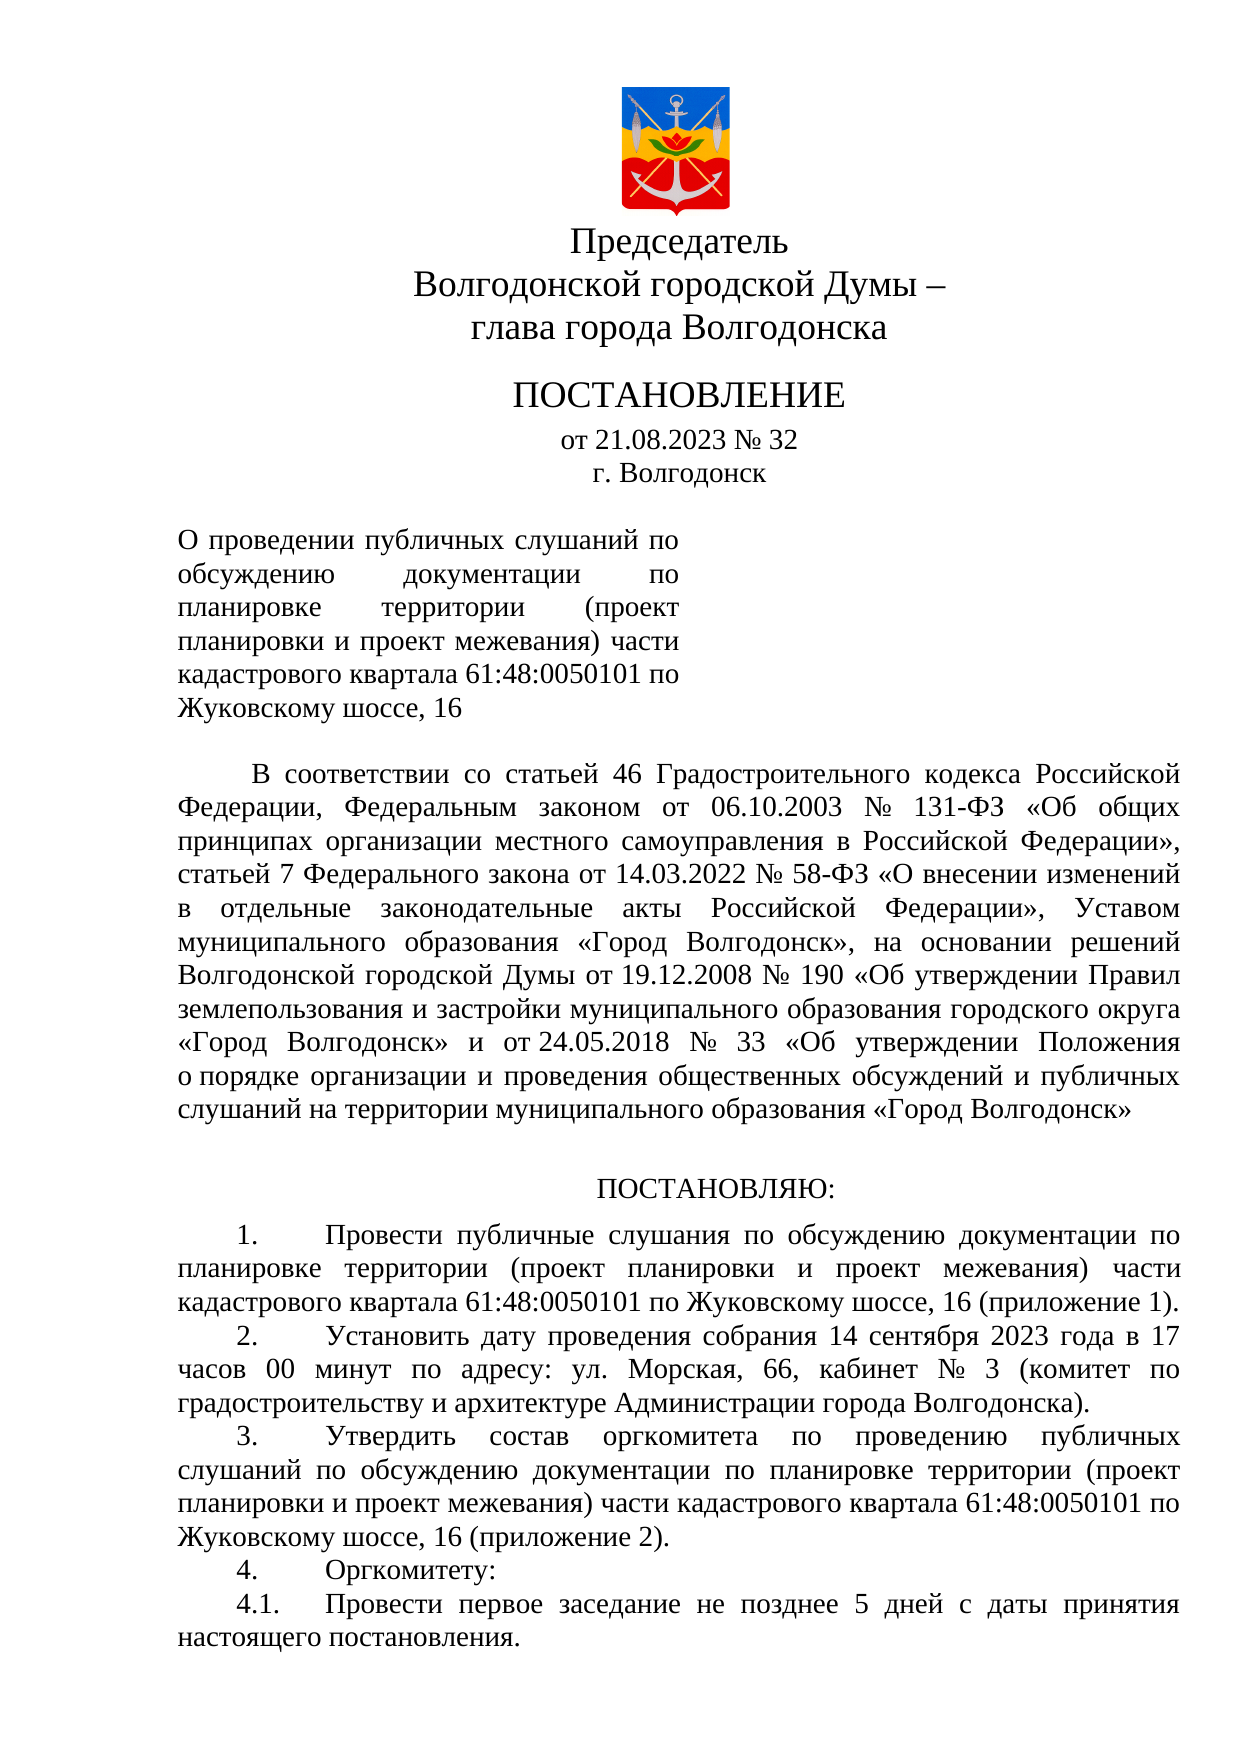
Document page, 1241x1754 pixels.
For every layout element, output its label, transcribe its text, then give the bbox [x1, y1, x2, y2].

text 1. Провести публичные слушания по обсуждению документации по планировке территории (проект планировки и проект межевания) части кадастрового квартала 61:48:0050101 по Жуковскому шоссе, 16 (приложение 1). [177, 1217, 1181, 1318]
text Председатель Волгодонской городской Думы – [177, 218, 1181, 304]
text 3. Утвердить состав оргкомитета по проведению публичных слушаний по обсуждению документации по планировке территории (проект планировки и проект межевания) части кадастрового квартала 61:48:0050101 по Жуковскому шоссе, 16 (приложение 2). [177, 1418, 1181, 1552]
text глава города Волгодонска [177, 304, 1181, 347]
text г. Волгодонск [177, 455, 1181, 489]
text В соответствии со статьей 46 Градостроительного кодекса Российской Федерации, Федеральным законом от 06.10.2003 № 131-ФЗ «Об общих принципах организации местного самоуправления в Российской Федерации», статьей 7 Федерального закона от 14.03.2022 № 58-ФЗ «О внесении изменений в отдельные законодательные акты Российской Федерации», Уставом муниципального образования «Город Волгодонск», на основании решений Волгодонской городской Думы от 19.12.2008 № 190 «Об утверждении Правил землепользования и застройки муниципального образования городского округа «Город Волгодонск» и от 24.05.2018 № 33 «Об утверждении Положения о порядке организации и проведения общественных обсуждений и публичных слушаний на территории муниципального образования «Город Волгодонск» [177, 756, 1181, 1125]
text О проведении публичных слушаний по обсуждению документации по планировке территории (проект планировки и проект межевания) части кадастрового квартала 61:48:0050101 по Жуковскому шоссе, 16 [177, 522, 679, 724]
text 4. Оргкомитету: [177, 1552, 1181, 1586]
text 4.1. Провести первое заседание не позднее 5 дней с даты принятия настоящего постановления. [177, 1586, 1181, 1653]
text от 21.08.2023 № 32 [177, 422, 1181, 455]
subtitle ПОСТАНОВЛЕНИЕ [177, 372, 1181, 416]
text ПОСТАНОВЛЯЮ: [177, 1171, 1181, 1204]
text 2. Установить дату проведения собрания 14 сентября 2023 года в 17 часов 00 минут по адресу: ул. Морская, 66, кабинет № 3 (комитет по градостроительству и архитектуре Администрации города Волгодонска). [177, 1318, 1181, 1418]
